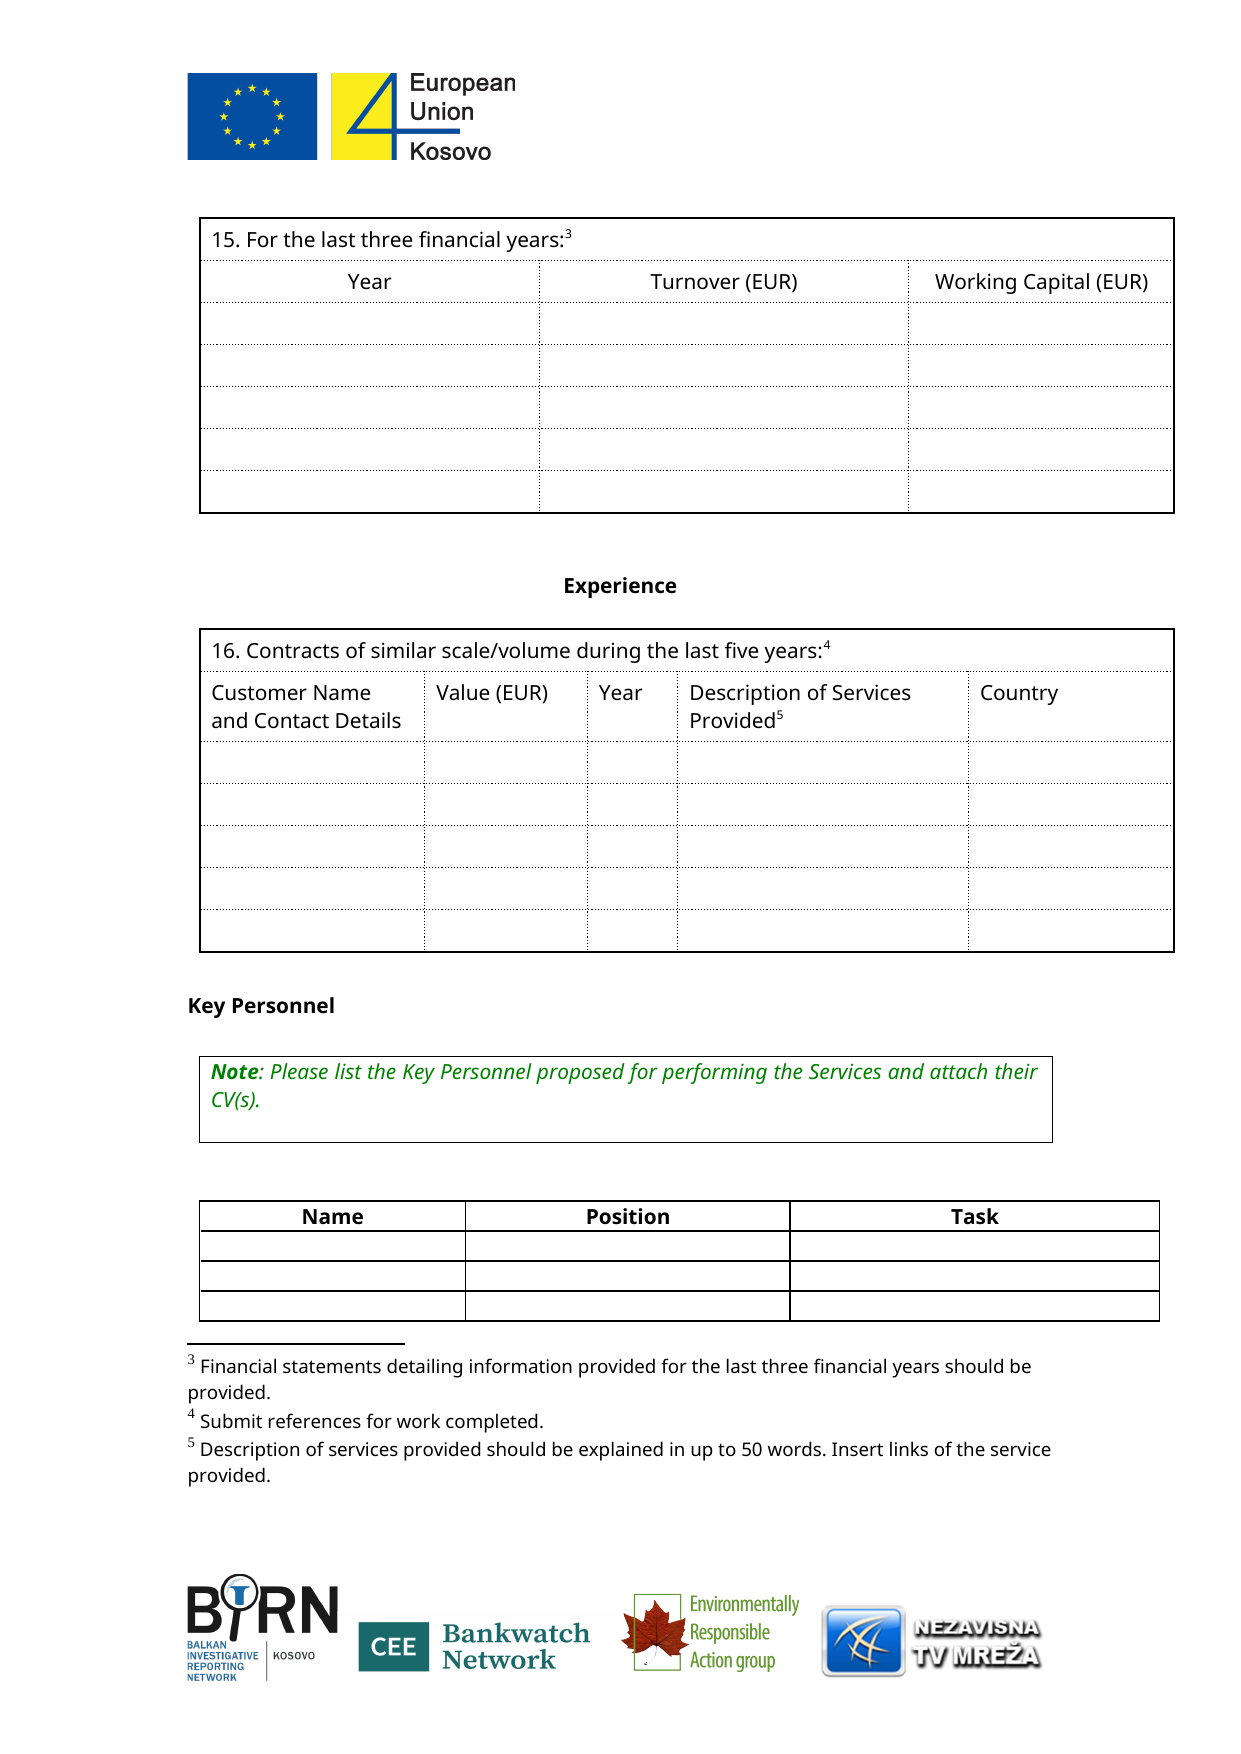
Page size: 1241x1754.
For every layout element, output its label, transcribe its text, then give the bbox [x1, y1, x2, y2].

table_cell [588, 909, 678, 951]
table_cell [791, 1262, 1159, 1290]
table_cell [201, 428, 539, 470]
table_cell [969, 909, 1173, 951]
table_cell [425, 867, 587, 909]
table_cell Year [201, 260, 539, 302]
table_cell [791, 1292, 1159, 1320]
table_cell [201, 302, 539, 344]
table_cell [201, 867, 425, 909]
table_cell [201, 741, 425, 783]
table_cell Value (EUR) [425, 671, 587, 741]
table_cell [678, 867, 968, 909]
table_cell Turnover (EUR) [539, 260, 908, 302]
table_cell [539, 386, 908, 428]
table_cell [969, 783, 1173, 825]
table_cell [909, 428, 1173, 470]
table_cell [425, 783, 587, 825]
table_cell [969, 867, 1173, 909]
table_cell Description of Services Provided [678, 671, 968, 741]
table_cell [588, 783, 678, 825]
table_cell [201, 470, 539, 512]
table_cell Country [969, 671, 1173, 741]
table_cell [200, 1231, 465, 1260]
table_cell [425, 825, 587, 867]
subtitle Key Personnel [187, 991, 1053, 1019]
table_cell [539, 344, 908, 386]
table_cell [678, 909, 968, 951]
table_cell [588, 741, 678, 783]
table_cell [909, 302, 1173, 344]
table_cell [201, 909, 425, 951]
table_cell [539, 302, 908, 344]
table_header Name [200, 1202, 465, 1230]
table_cell [200, 1261, 465, 1290]
table_cell Customer Name and Contact Details [201, 671, 425, 741]
table_cell [588, 867, 678, 909]
table_cell Working Capital (EUR) [909, 260, 1173, 302]
table_cell [200, 1291, 465, 1320]
table_cell [539, 428, 908, 470]
table_cell [909, 344, 1173, 386]
picture [187, 73, 515, 160]
table_cell [466, 1262, 789, 1290]
table_cell [909, 386, 1173, 428]
table_cell [909, 470, 1173, 512]
table_header 16. Contracts of similar scale/volume during the last five years: [201, 630, 1173, 671]
table_cell [969, 825, 1173, 867]
text Experience [187, 571, 1053, 599]
table_cell [466, 1232, 789, 1260]
table_cell [201, 783, 425, 825]
table_header Note: Please list the Key Personnel proposed for performing the Services and attach their CV(s). [200, 1057, 1052, 1142]
table_cell [969, 741, 1173, 783]
table_cell [425, 909, 587, 951]
table_cell [425, 741, 587, 783]
table_header 15. For the last three financial years: [201, 219, 1173, 260]
table_cell [678, 783, 968, 825]
table_cell [588, 825, 678, 867]
table_cell Year [588, 671, 678, 741]
table_cell [791, 1232, 1159, 1260]
table_cell [201, 344, 539, 386]
table_cell [678, 741, 968, 783]
table_header Position [466, 1202, 789, 1230]
table_header Task [791, 1202, 1159, 1230]
table_cell [201, 386, 539, 428]
table_cell [201, 825, 425, 867]
table_cell [678, 825, 968, 867]
table_cell [539, 470, 908, 512]
table_cell [466, 1292, 789, 1320]
picture [187, 1574, 1047, 1681]
